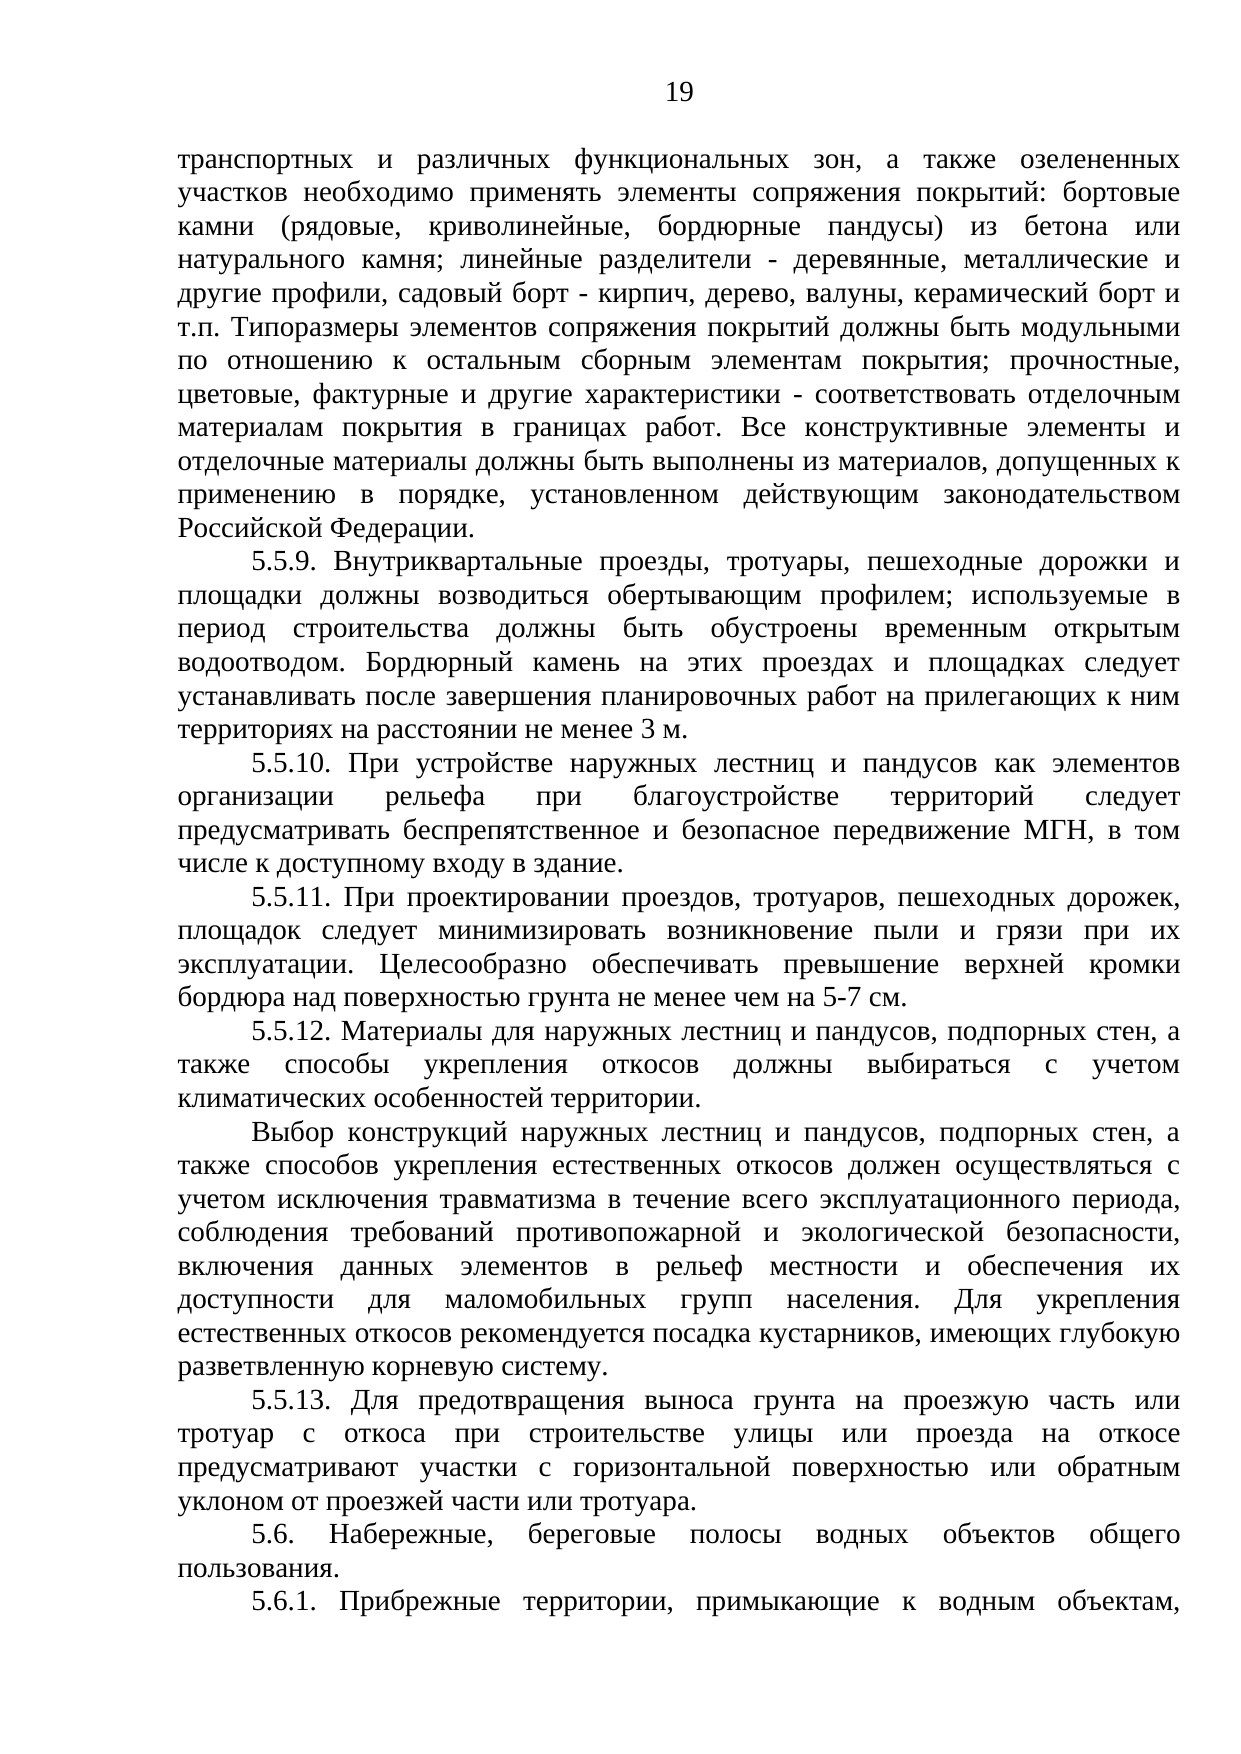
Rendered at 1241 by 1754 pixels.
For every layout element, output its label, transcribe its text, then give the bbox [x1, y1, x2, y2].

text 5.5.11. При проектировании проездов, тротуаров, пешеходных дорожек, площадок следует минимизировать возникновение пыли и грязи при их эксплуатации. Целесообразно обеспечивать превышение верхней кромки бордюра над поверхностью грунта не менее чем на 5-7 см. [177, 879, 1181, 1013]
text Выбор конструкций наружных лестниц и пандусов, подпорных стен, а также способов укрепления естественных откосов должен осуществляться с учетом исключения травматизма в течение всего эксплуатационного периода, соблюдения требований противопожарной и экологической безопасности, включения данных элементов в рельеф местности и обеспечения их доступности для маломобильных групп населения. Для укрепления естественных откосов рекомендуется посадка кустарников, имеющих глубокую разветвленную корневую систему. [177, 1114, 1181, 1382]
text 5.5.12. Материалы для наружных лестниц и пандусов, подпорных стен, а также способы укрепления откосов должны выбираться с учетом климатических особенностей территории. [177, 1013, 1181, 1114]
text 5.5.10. При устройстве наружных лестниц и пандусов как элементов организации рельефа при благоустройстве территорий следует предусматривать беспрепятственное и безопасное передвижение МГН, в том числе к доступному входу в здание. [177, 745, 1181, 879]
text 5.5.13. Для предотвращения выноса грунта на проезжую часть или тротуар с откоса при строительстве улицы или проезда на откосе предусматривают участки с горизонтальной поверхностью или обратным уклоном от проезжей части или тротуара. [177, 1382, 1181, 1516]
text 5.6. Набережные, береговые полосы водных объектов общего пользования. [177, 1516, 1181, 1583]
text 5.5.9. Внутриквартальные проезды, тротуары, пешеходные дорожки и площадки должны возводиться обертывающим профилем; используемые в период строительства должны быть обустроены временным открытым водоотводом. Бордюрный камень на этих проездах и площадках следует устанавливать после завершения планировочных работ на прилегающих к ним территориях на расстоянии не менее 3 м. [177, 543, 1181, 745]
